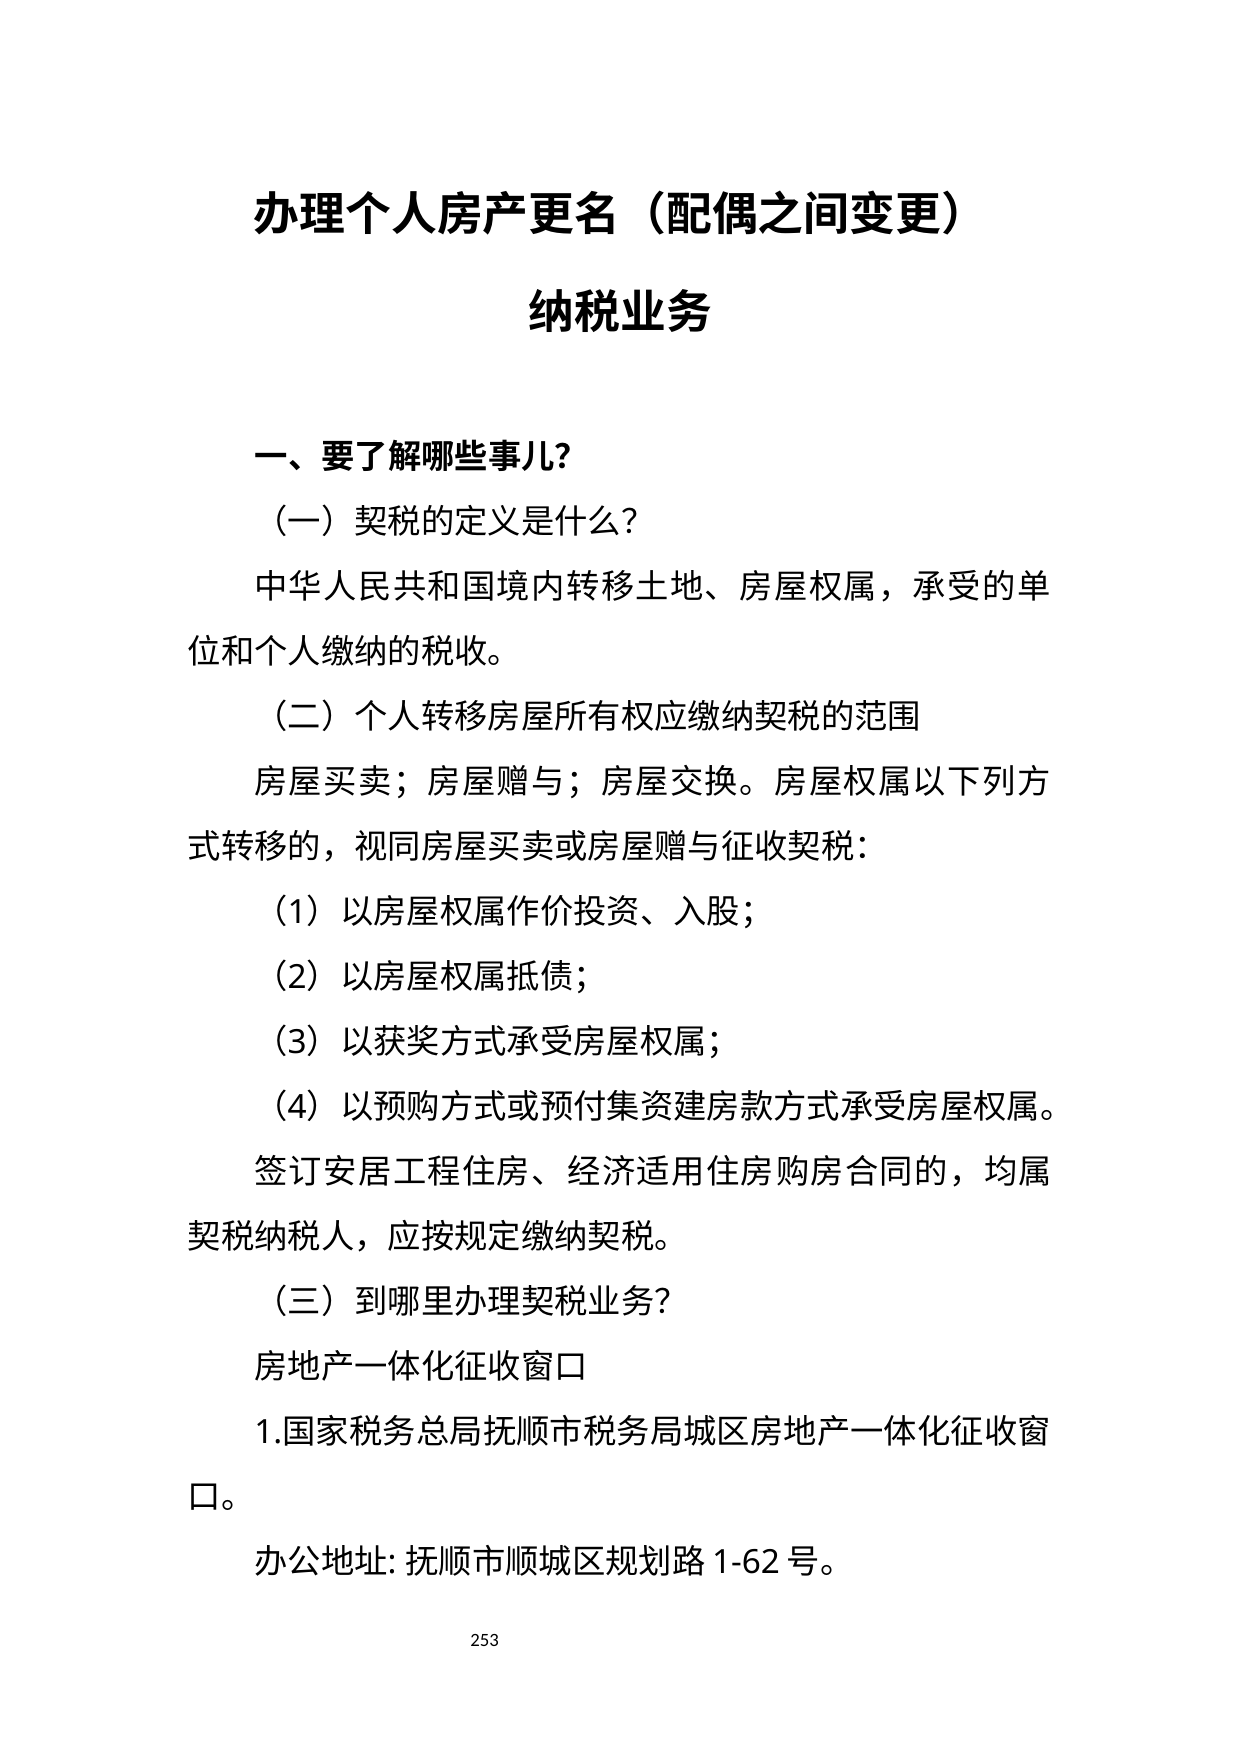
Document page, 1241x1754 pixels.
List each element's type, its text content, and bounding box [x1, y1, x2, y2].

text （二）个人转移房屋所有权应缴纳契税的范围 [187, 682, 1053, 747]
text 一、要了解哪些事儿？ [187, 422, 1053, 487]
text （三）到哪里办理契税业务？ [187, 1267, 1053, 1332]
text 签订安居工程住房、经济适用住房购房合同的，均属契税纳税人，应按规定缴纳契税。 [187, 1137, 1053, 1267]
text 纳税业务 [187, 259, 1053, 357]
text （3）以获奖方式承受房屋权属； [187, 1007, 1053, 1072]
text （1）以房屋权属作价投资、入股； [187, 877, 1053, 942]
text 房屋买卖；房屋赠与；房屋交换。房屋权属以下列方式转移的，视同房屋买卖或房屋赠与征收契税： [187, 747, 1053, 877]
text （一）契税的定义是什么？ [187, 487, 1053, 552]
text 办理个人房产更名（配偶之间变更） [187, 162, 1053, 259]
text （4）以预购方式或预付集资建房款方式承受房屋权属。 [187, 1072, 1053, 1137]
text （2）以房屋权属抵债； [187, 942, 1053, 1007]
text 房地产一体化征收窗口 [187, 1332, 1053, 1397]
text 1.国家税务总局抚顺市税务局城区房地产一体化征收窗口。 [187, 1397, 1053, 1527]
text 办公地址: 抚顺市顺城区规划路1-62号。 [187, 1527, 1053, 1592]
text 中华人民共和国境内转移土地、房屋权属，承受的单位和个人缴纳的税收。 [187, 552, 1053, 682]
